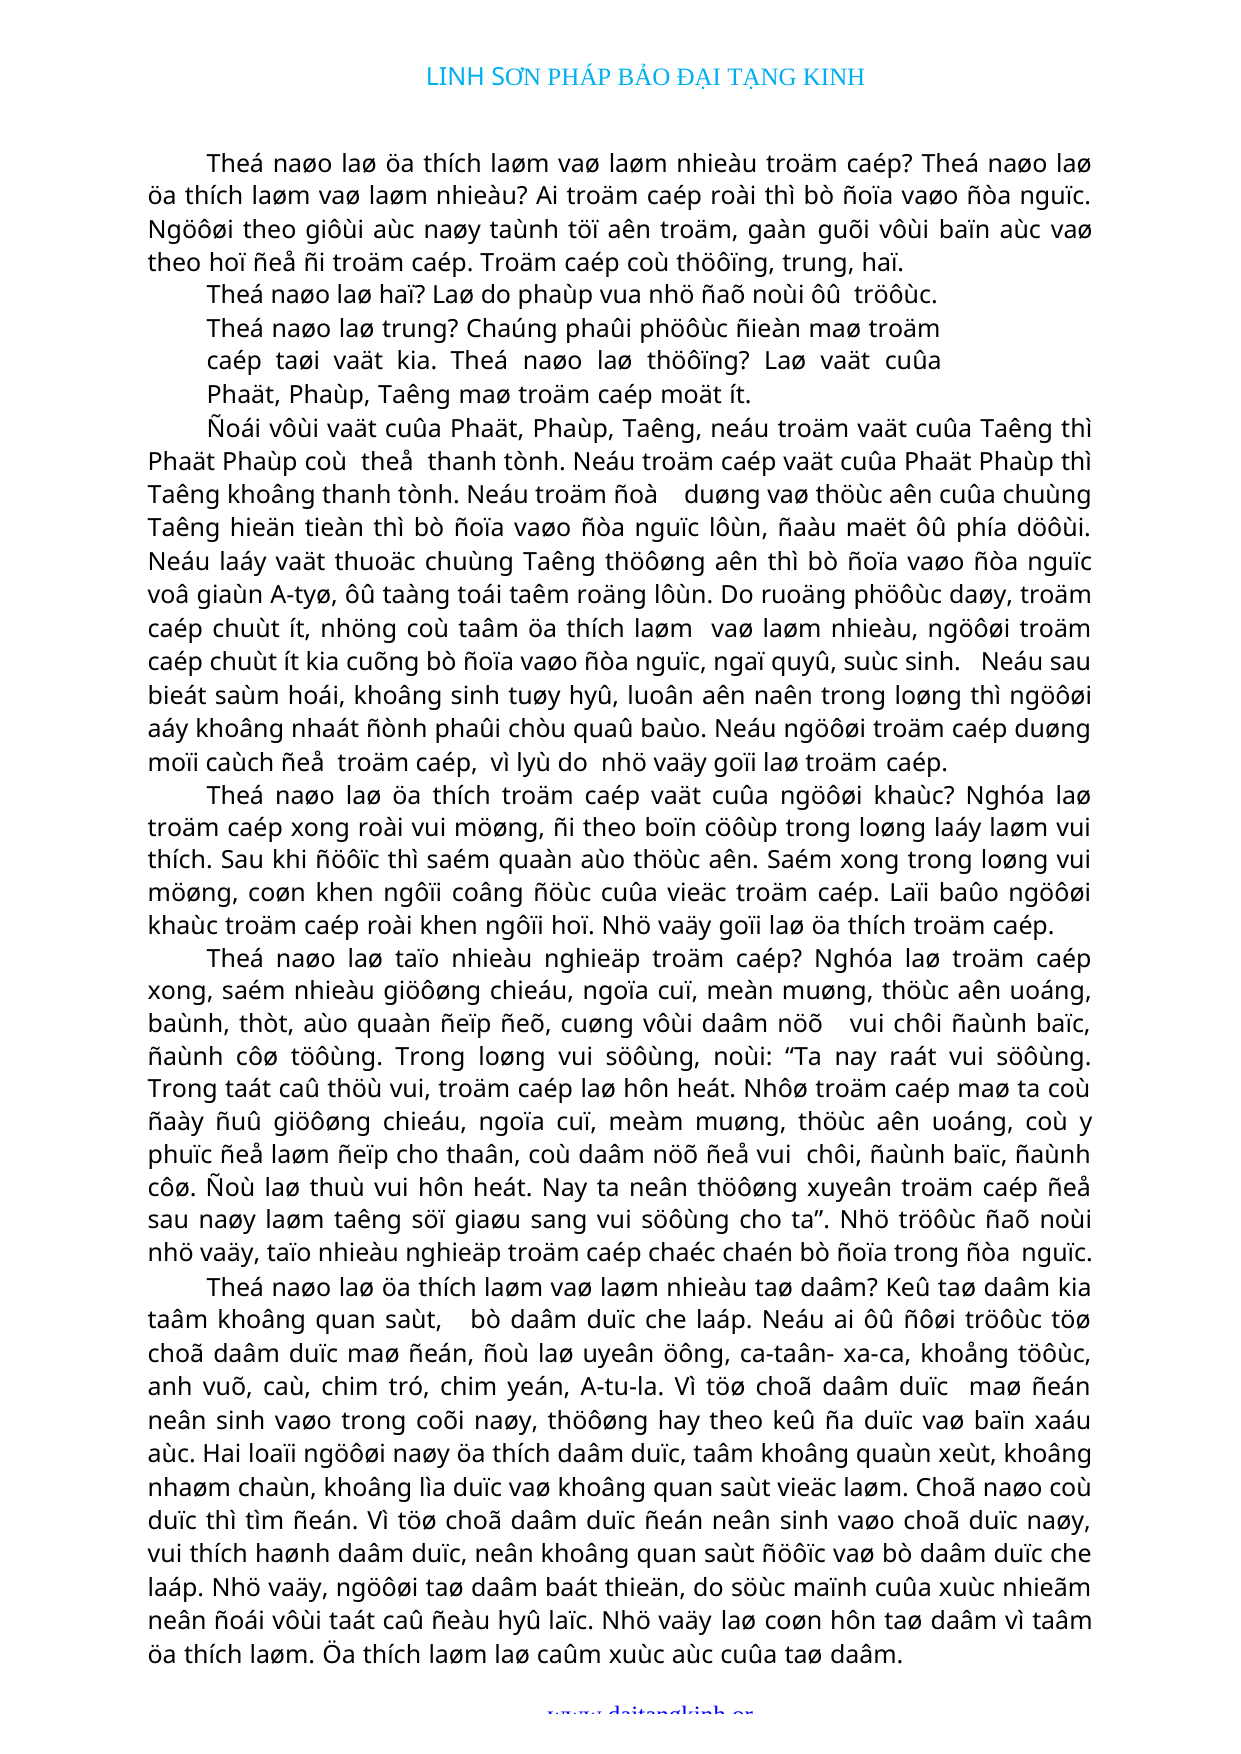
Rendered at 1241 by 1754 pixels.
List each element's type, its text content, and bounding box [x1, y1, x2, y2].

text Theá naøo laø haï? Laø do phaùp vua nhö ñaõ noùi ôû tröôùc. [206, 279, 1105, 310]
text Theá naøo laø taïo nhieàu nghieäp troäm caép? Nghóa laø troäm caép xong, saém nhieàu giöôøng chieáu, ngoïa cuï, meàn muøng, thöùc aên uoáng, baùnh, thòt, aùo quaàn ñeïp ñeõ, cuøng vôùi daâm nöõ vui chôi ñaùnh baïc, ñaùnh côø töôùng. Trong loøng vui söôùng, noùi: “Ta nay raát vui söôùng. Trong taát caû thöù vui, troäm caép laø hôn heát. Nhôø troäm caép maø ta coù ñaày ñuû giöôøng chieáu, ngoïa cuï, meàm muøng, thöùc aên uoáng, coù y phuïc ñeå laøm ñeïp cho thaân, coù daâm nöõ ñeå vui chôi, ñaùnh baïc, ñaùnh côø. Ñoù laø thuù vui hôn heát. Nay ta neân thöôøng xuyeân troäm caép ñeå sau naøy laøm taêng söï giaøu sang vui söôùng cho ta”. Nhö tröôùc ñaõ noùi nhö vaäy, taïo nhieàu nghieäp troäm caép chaéc chaén bò ñoïa trong ñòa nguïc. [147, 942, 1093, 1269]
text Theá naøo laø trung? Chaúng phaûi phöôùc ñieàn maø troäm caép taøi vaät kia. Theá naøo laø thöôïng? Laø vaät cuûa Phaät, Phaùp, Taêng maø troäm caép moät ít. [206, 310, 941, 411]
text Theá naøo laø öa thích troäm caép vaät cuûa ngöôøi khaùc? Nghóa laø troäm caép xong roài vui möøng, ñi theo boïn cöôùp trong loøng laáy laøm vui thích. Sau khi ñöôïc thì saém quaàn aùo thöùc aên. Saém xong trong loøng vui möøng, coøn khen ngôïi coâng ñöùc cuûa vieäc troäm caép. Laïi baûo ngöôøi khaùc troäm caép roài khen ngôïi hoï. Nhö vaäy goïi laø öa thích troäm caép. [147, 778, 1093, 942]
text Theá naøo laø öa thích laøm vaø laøm nhieàu taø daâm? Keû taø daâm kia taâm khoâng quan saùt, bò daâm duïc che laáp. Neáu ai ôû ñôøi tröôùc töø choã daâm duïc maø ñeán, ñoù laø uyeân öông, ca-taân- xa-ca, khoång töôùc, anh vuõ, caù, chim tró, chim yeán, A-tu-la. Vì töø choã daâm duïc maø ñeán neân sinh vaøo trong coõi naøy, thöôøng hay theo keû ña duïc vaø baïn xaáu aùc. Hai loaïi ngöôøi naøy öa thích daâm duïc, taâm khoâng quaùn xeùt, khoâng nhaøm chaùn, khoâng lìa duïc vaø khoâng quan saùt vieäc laøm. Choã naøo coù duïc thì tìm ñeán. Vì töø choã daâm duïc ñeán neân sinh vaøo choã duïc naøy, vui thích haønh daâm duïc, neân khoâng quan saùt ñöôïc vaø bò daâm duïc che laáp. Nhö vaäy, ngöôøi taø daâm baát thieän, do söùc maïnh cuûa xuùc nhieãm neân ñoái vôùi taát caû ñeàu hyû laïc. Nhö vaäy laø coøn hôn taø daâm vì taâm öa thích laøm. Öa thích laøm laø caûm xuùc aùc cuûa taø daâm. [147, 1269, 1093, 1671]
text Theá naøo laø öa thích laøm vaø laøm nhieàu troäm caép? Theá naøo laø öa thích laøm vaø laøm nhieàu? Ai troäm caép roài thì bò ñoïa vaøo ñòa nguïc. Ngöôøi theo giôùi aùc naøy taùnh töï aên troäm, gaàn guõi vôùi baïn aùc vaø theo hoï ñeå ñi troäm caép. Troäm caép coù thöôïng, trung, haï. [147, 145, 1093, 279]
text Ñoái vôùi vaät cuûa Phaät, Phaùp, Taêng, neáu troäm vaät cuûa Taêng thì Phaät Phaùp coù theå thanh tònh. Neáu troäm caép vaät cuûa Phaät Phaùp thì Taêng khoâng thanh tònh. Neáu troäm ñoà duøng vaø thöùc aên cuûa chuùng Taêng hieän tieàn thì bò ñoïa vaøo ñòa nguïc lôùn, ñaàu maët ôû phía döôùi. Neáu laáy vaät thuoäc chuùng Taêng thöôøng aên thì bò ñoïa vaøo ñòa nguïc voâ giaùn A-tyø, ôû taàng toái taêm roäng lôùn. Do ruoäng phöôùc daøy, troäm caép chuùt ít, nhöng coù taâm öa thích laøm vaø laøm nhieàu, ngöôøi troäm caép chuùt ít kia cuõng bò ñoïa vaøo ñòa nguïc, ngaï quyû, suùc sinh. Neáu sau bieát saùm hoái, khoâng sinh tuøy hyû, luoân aên naên trong loøng thì ngöôøi aáy khoâng nhaát ñònh phaûi chòu quaû baùo. Neáu ngöôøi troäm caép duøng moïi caùch ñeå troäm caép, vì lyù do nhö vaäy goïi laø troäm caép. [147, 411, 1093, 778]
